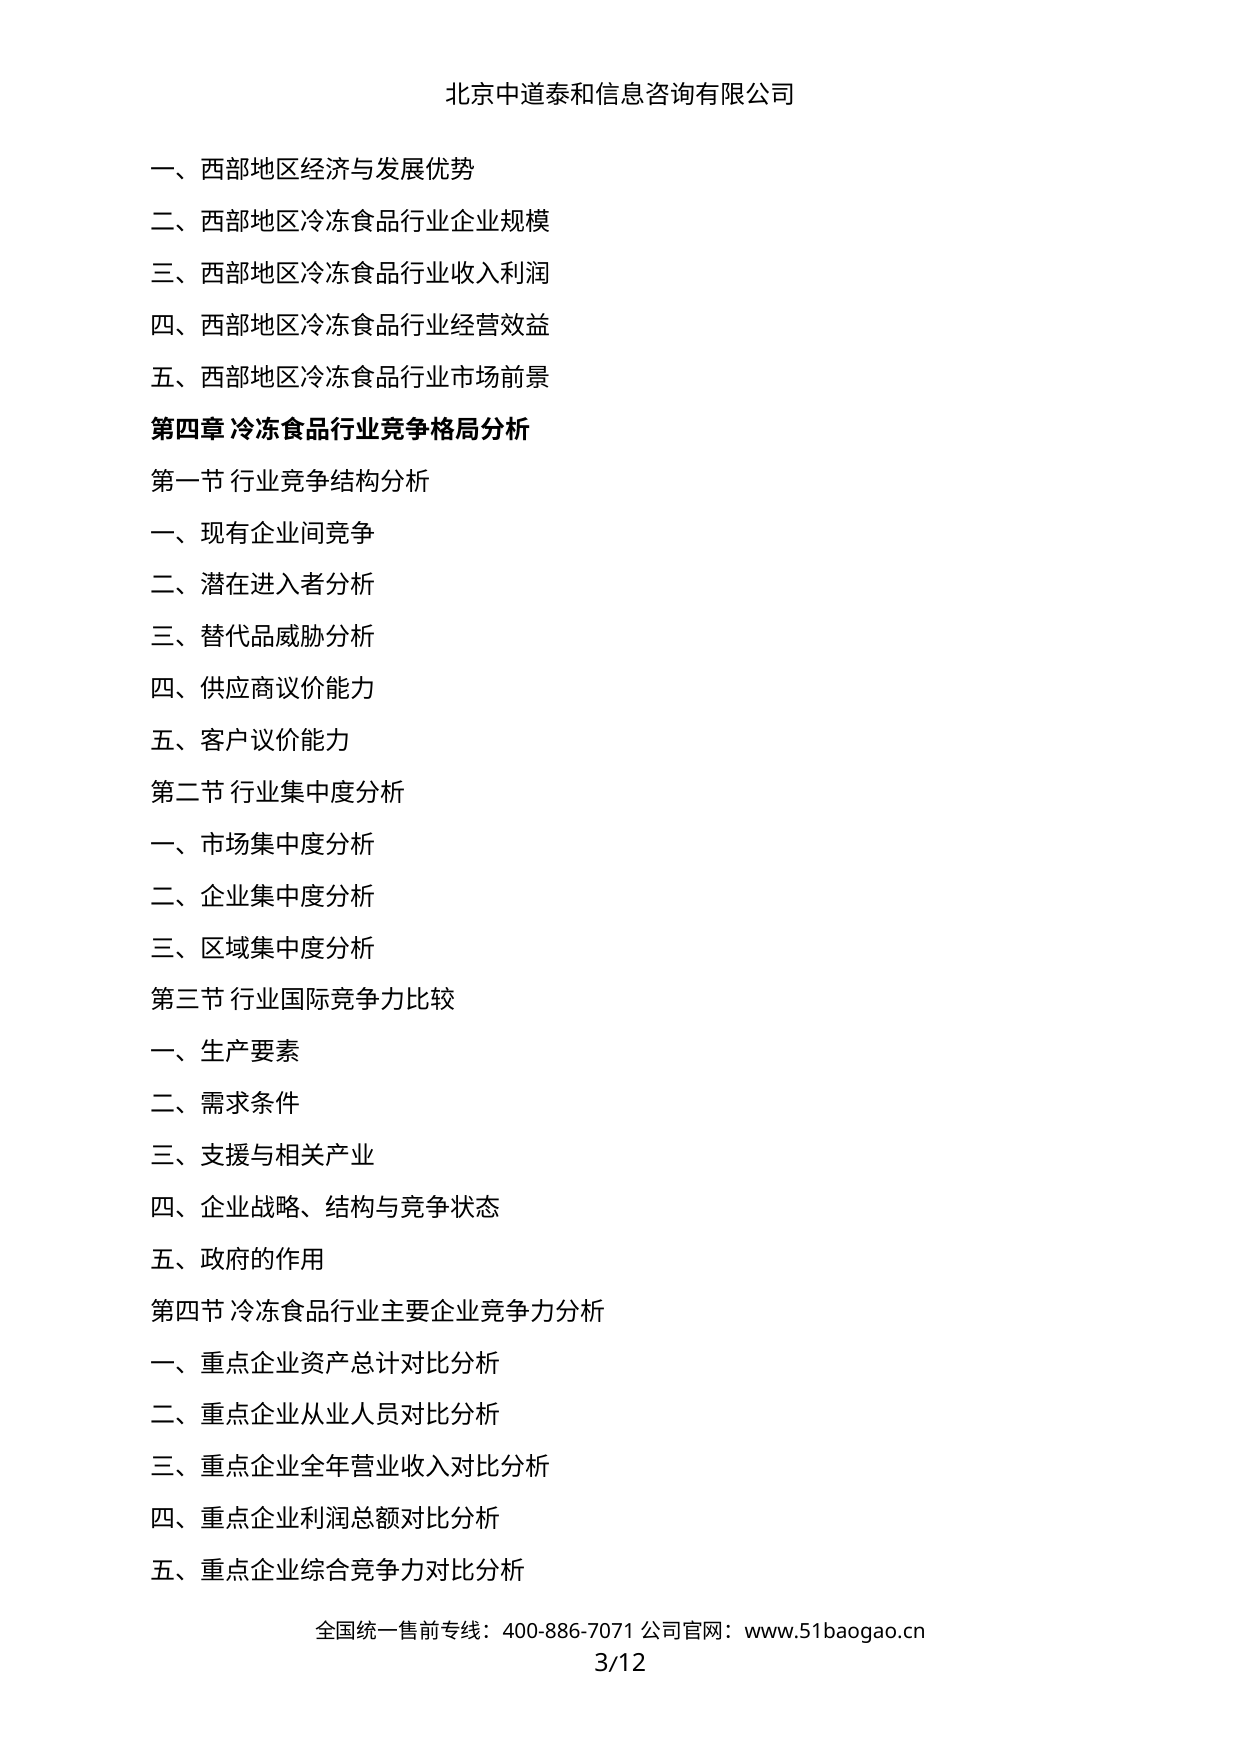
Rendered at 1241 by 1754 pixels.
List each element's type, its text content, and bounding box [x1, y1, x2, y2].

text 二、企业集中度分析 [150, 876, 1090, 912]
text 第一节 行业竞争结构分析 [150, 461, 1090, 497]
text 五、重点企业综合竞争力对比分析 [150, 1551, 1090, 1587]
text 五、客户议价能力 [150, 721, 1090, 757]
text 第二节 行业集中度分析 [150, 772, 1090, 809]
text 四、西部地区冷冻食品行业经营效益 [150, 306, 1090, 342]
text 五、政府的作用 [150, 1239, 1090, 1276]
text 一、市场集中度分析 [150, 824, 1090, 861]
text 二、潜在进入者分析 [150, 565, 1090, 601]
text 二、西部地区冷冻食品行业企业规模 [150, 202, 1090, 238]
text 三、替代品威胁分析 [150, 617, 1090, 653]
text 二、重点企业从业人员对比分析 [150, 1395, 1090, 1431]
text 二、需求条件 [150, 1084, 1090, 1120]
text 第四节 冷冻食品行业主要企业竞争力分析 [150, 1291, 1090, 1327]
text 三、重点企业全年营业收入对比分析 [150, 1447, 1090, 1483]
text 一、生产要素 [150, 1032, 1090, 1068]
text 四、企业战略、结构与竞争状态 [150, 1187, 1090, 1224]
text 第四章 冷冻食品行业竞争格局分析 [150, 409, 1090, 446]
text 一、重点企业资产总计对比分析 [150, 1343, 1090, 1379]
text 三、支援与相关产业 [150, 1136, 1090, 1172]
text 一、西部地区经济与发展优势 [150, 150, 1090, 186]
text 第三节 行业国际竞争力比较 [150, 980, 1090, 1016]
text 四、供应商议价能力 [150, 669, 1090, 705]
text 三、区域集中度分析 [150, 928, 1090, 964]
text 四、重点企业利润总额对比分析 [150, 1499, 1090, 1535]
text 五、西部地区冷冻食品行业市场前景 [150, 357, 1090, 394]
text 一、现有企业间竞争 [150, 513, 1090, 549]
text 三、西部地区冷冻食品行业收入利润 [150, 254, 1090, 290]
